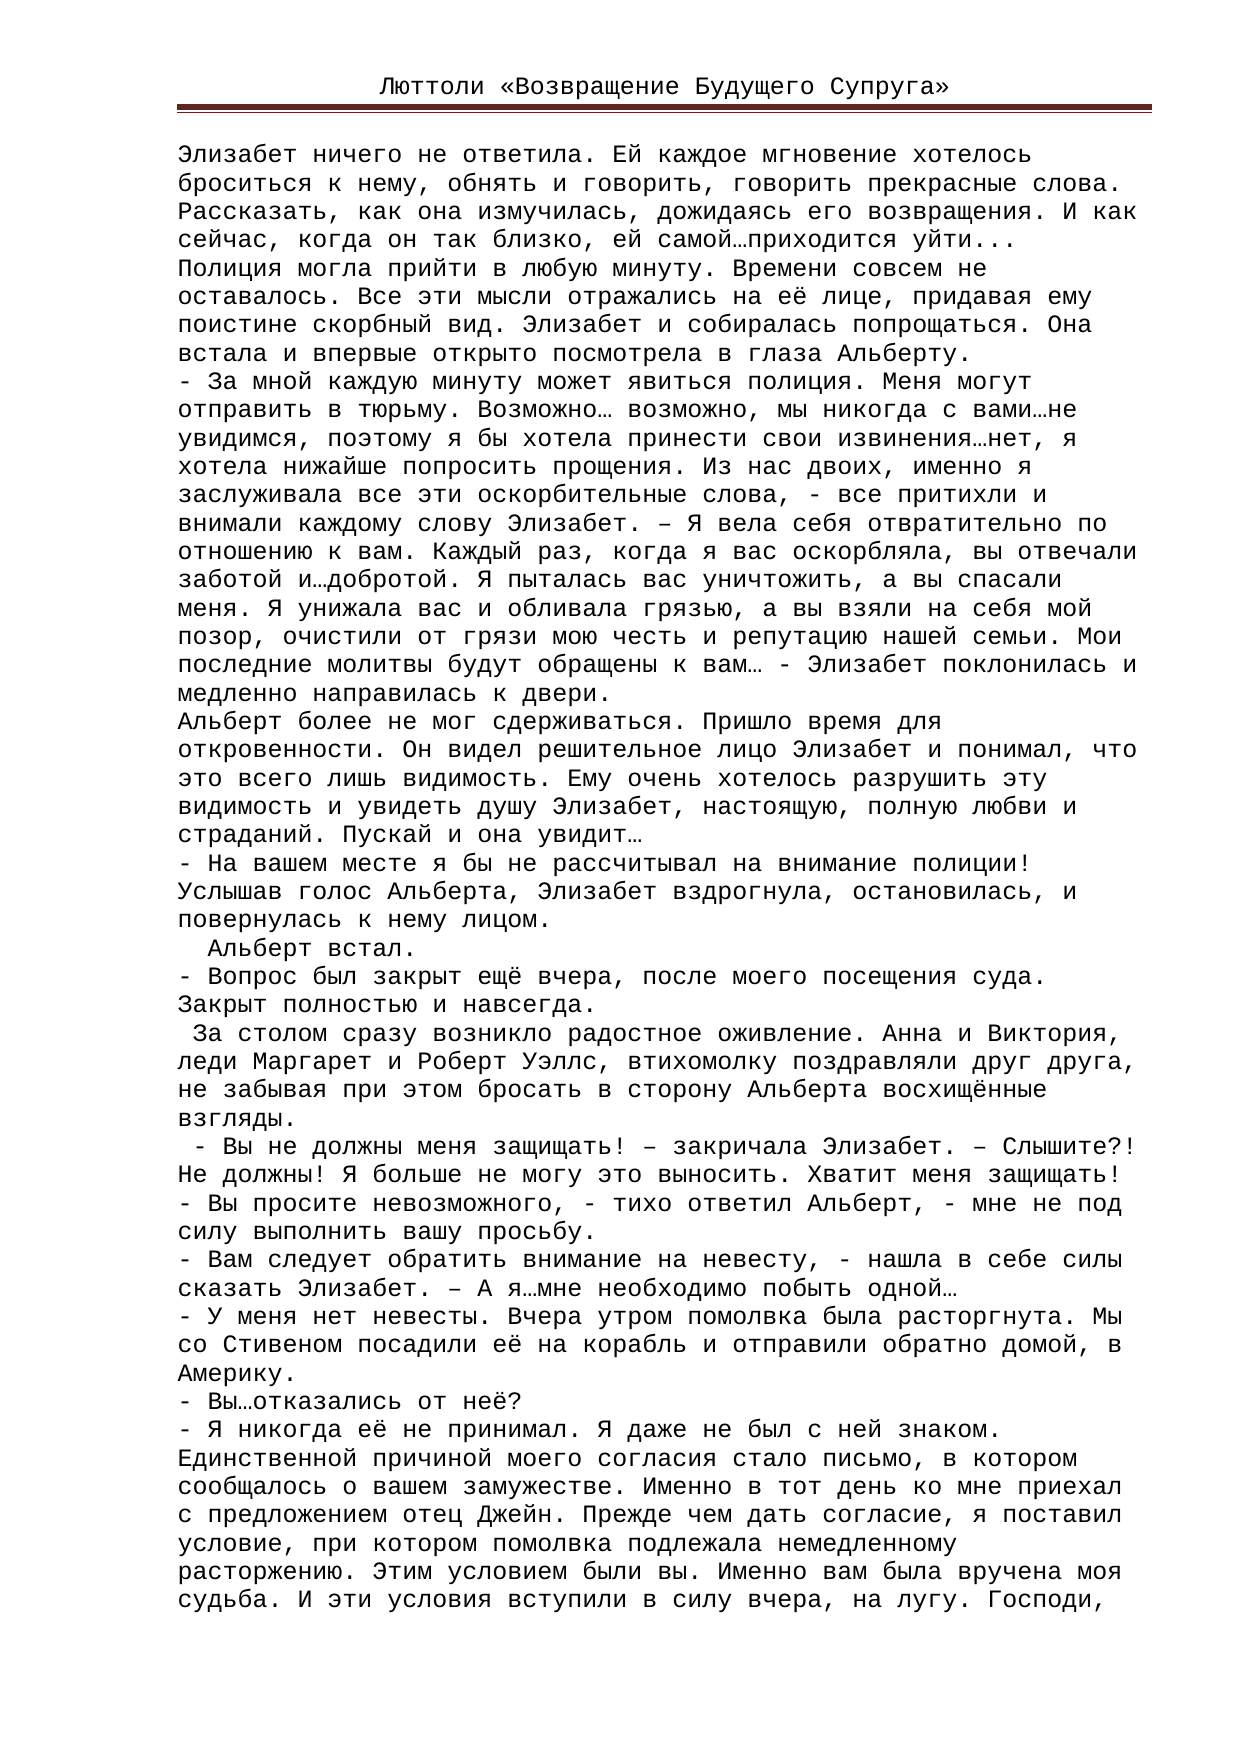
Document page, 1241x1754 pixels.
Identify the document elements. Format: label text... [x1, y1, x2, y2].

text - Вы просите невозможного, - тихо ответил Альберт, - мне не под силу выполнить вашу просьбу. [177, 1190, 1152, 1247]
text Альберт более не мог сдерживаться. Пришло время для откровенности. Он видел решительное лицо Элизабет и понимал, что это всего лишь видимость. Ему очень хотелось разрушить эту видимость и увидеть душу Элизабет, настоящую, полную любви и страданий. Пускай и она увидит… [177, 708, 1152, 850]
text - У меня нет невесты. Вчера утром помолвка была расторгнута. Мы со Стивеном посадили её на корабль и отправили обратно домой, в Америку. [177, 1303, 1152, 1388]
text - Вопрос был закрыт ещё вчера, после моего посещения суда. Закрыт полностью и навсегда. [177, 963, 1152, 1020]
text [177, 1417, 1152, 1615]
text Альберт встал. [177, 935, 1152, 963]
text - Вам следует обратить внимание на невесту, - нашла в себе силы сказать Элизабет. – А я…мне необходимо побыть одной… [177, 1247, 1152, 1303]
text Элизабет ничего не ответила. Ей каждое мгновение хотелось броситься к нему, обнять и говорить, говорить прекрасные слова. Рассказать, как она измучилась, дожидаясь его возвращения. И как сейчас, когда он так близко, ей самой…приходится уйти... [177, 142, 1152, 255]
text - Вы не должны меня защищать! – закричала Элизабет. – Слышите?! Не должны! Я больше не могу это выносить. Хватит меня защищать! [177, 1133, 1152, 1190]
text Услышав голос Альберта, Элизабет вздрогнула, остановилась, и повернулась к нему лицом. [177, 878, 1152, 935]
text За столом сразу возникло радостное оживление. Анна и Виктория, леди Маргарет и Роберт Уэллс, втихомолку поздравляли друг друга, не забывая при этом бросать в сторону Альберта восхищённые взгляды. [177, 1020, 1152, 1133]
text - На вашем месте я бы не рассчитывал на внимание полиции! [177, 850, 1152, 878]
text - За мной каждую минуту может явиться полиция. Меня могут отправить в тюрьму. Возможно… возможно, мы никогда с вами…не увидимся, поэтому я бы хотела принести свои извинения…нет, я хотела нижайше попросить прощения. Из нас двоих, именно я заслуживала все эти оскорбительные слова, - все притихли и внимали каждому слову Элизабет. – Я вела себя отвратительно по отношению к вам. Каждый раз, когда я вас оскорбляла, вы отвечали заботой и…добротой. Я пыталась вас уничтожить, а вы спасали меня. Я унижала вас и обливала грязью, а вы взяли на себя мой позор, очистили от грязи мою честь и репутацию нашей семьи. Мои последние молитвы будут обращены к вам… - Элизабет поклонилась и медленно направилась к двери. [177, 368, 1152, 708]
text Полиция могла прийти в любую минуту. Времени совсем не оставалось. Все эти мысли отражались на её лице, придавая ему поистине скорбный вид. Элизабет и собиралась попрощаться. Она встала и впервые открыто посмотрела в глаза Альберту. [177, 255, 1152, 368]
text - Вы…отказались от неё? [177, 1388, 1152, 1417]
